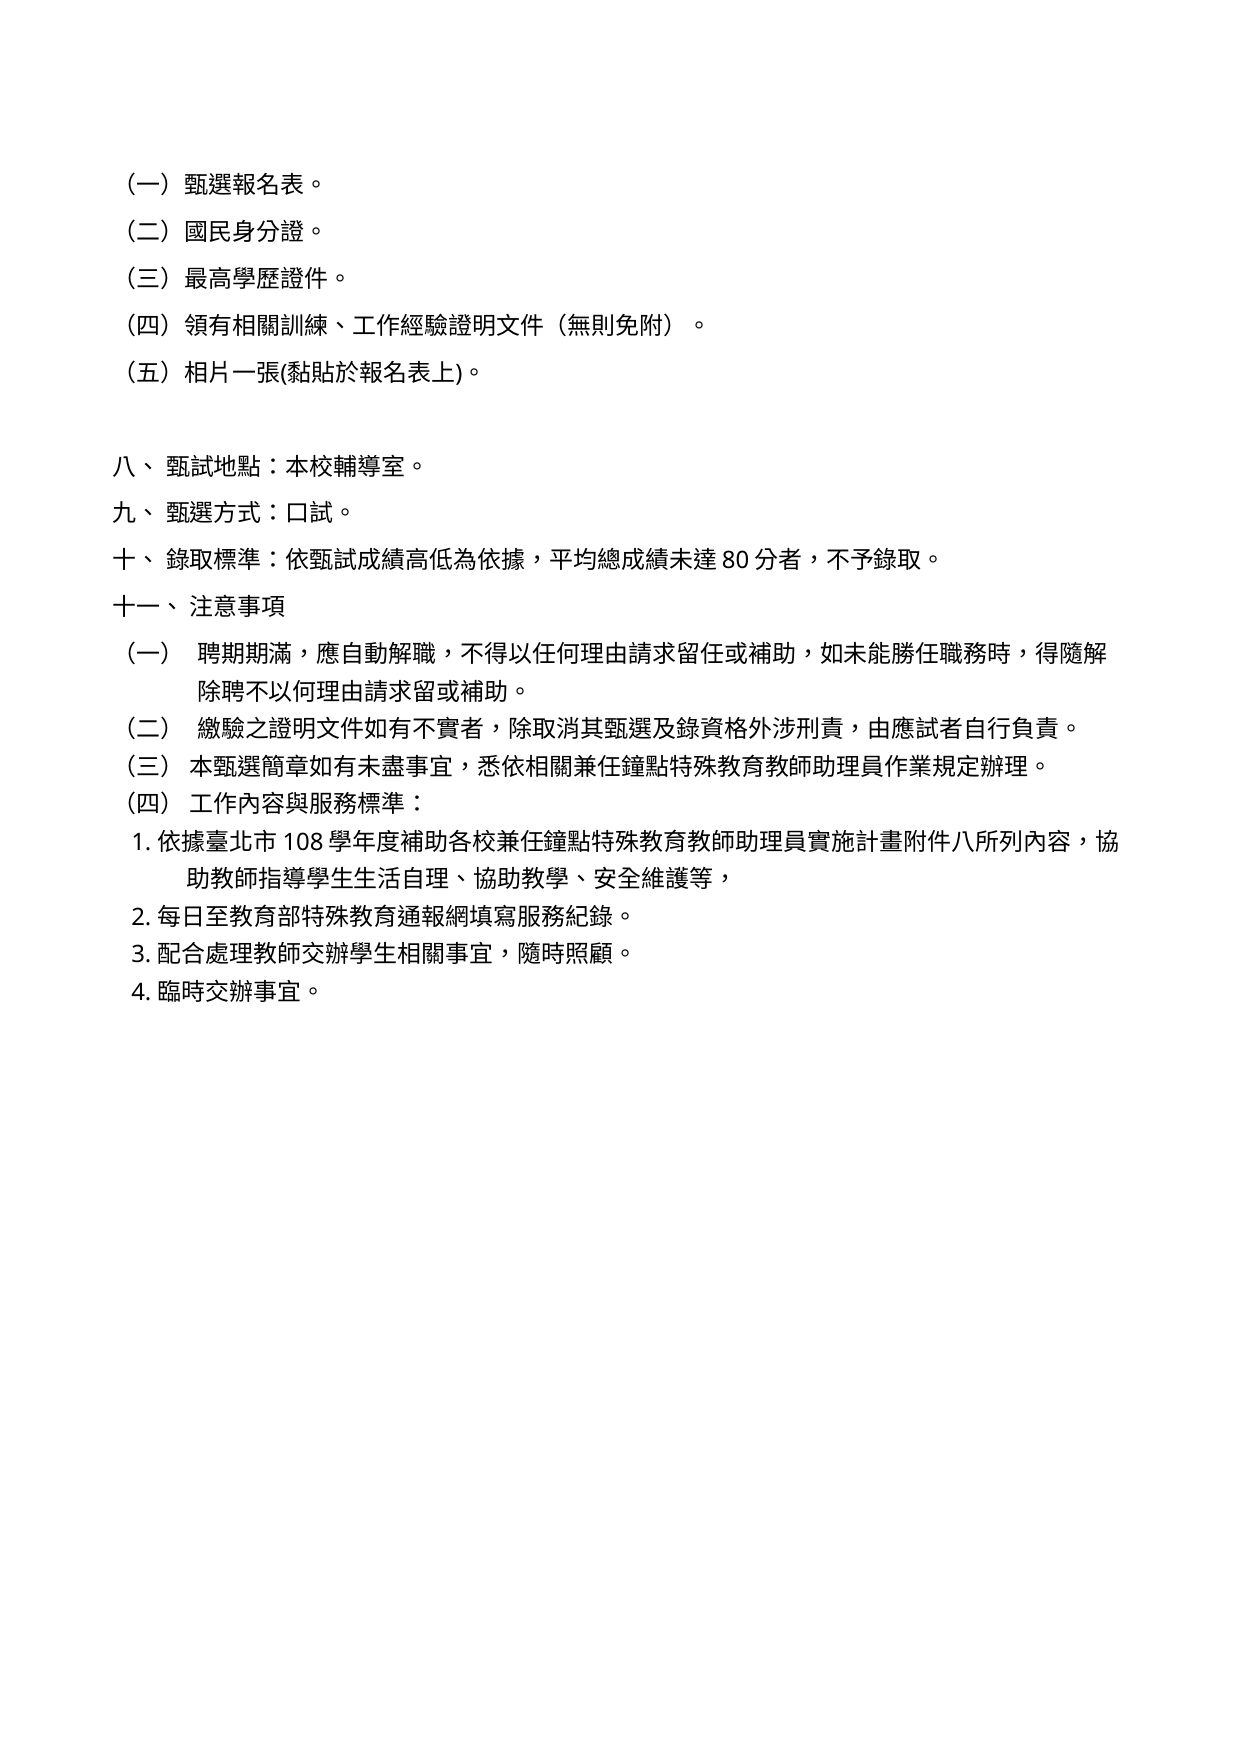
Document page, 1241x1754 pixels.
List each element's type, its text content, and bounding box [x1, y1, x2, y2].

text 4. 臨時交辦事宜。 [112, 971, 1128, 1008]
text 八、 甄試地點：本校輔導室。 [112, 446, 1128, 483]
text （四）領有相關訓練、工作經驗證明文件（無則免附）。 [112, 305, 1128, 343]
list 聘期期滿，應自動解職，不得以任何理由請求留任或補助，如未能勝任職務時，得隨解 [112, 633, 1128, 671]
text 十一、 注意事項 [112, 586, 1128, 624]
text （二）國民身分證。 [112, 211, 1128, 249]
text （四） 工作內容與服務標準： [112, 783, 1128, 821]
text 除聘不以何理由請求留或補助。 [197, 671, 1128, 708]
text （五）相片一張(黏貼於報名表上)。 [112, 352, 1128, 389]
text （三）最高學歷證件。 [112, 258, 1128, 296]
text 九、 甄選方式：口試。 [112, 493, 1128, 530]
list 繳驗之證明文件如有不實者，除取消其甄選及錄資格外涉刑責，由應試者自行負責。 [112, 708, 1128, 746]
text 1. 依據臺北市108學年度補助各校兼任鐘點特殊教育教師助理員實施計畫附件八所列內容，協助教師指導學生生活自理、協助教學、安全維護等， [112, 821, 1128, 896]
text （一）甄選報名表。 [112, 164, 1128, 202]
text 2. 每日至教育部特殊教育通報網填寫服務紀錄。 [112, 896, 1128, 933]
text 3. 配合處理教師交辦學生相關事宜，隨時照顧。 [112, 933, 1128, 971]
text 十、 錄取標準：依甄試成績高低為依據，平均總成績未達80分者，不予錄取。 [112, 539, 1128, 577]
text （三） 本甄選簡章如有未盡事宜，悉依相關兼任鐘點特殊教育教師助理員作業規定辦理。 [112, 746, 1128, 783]
